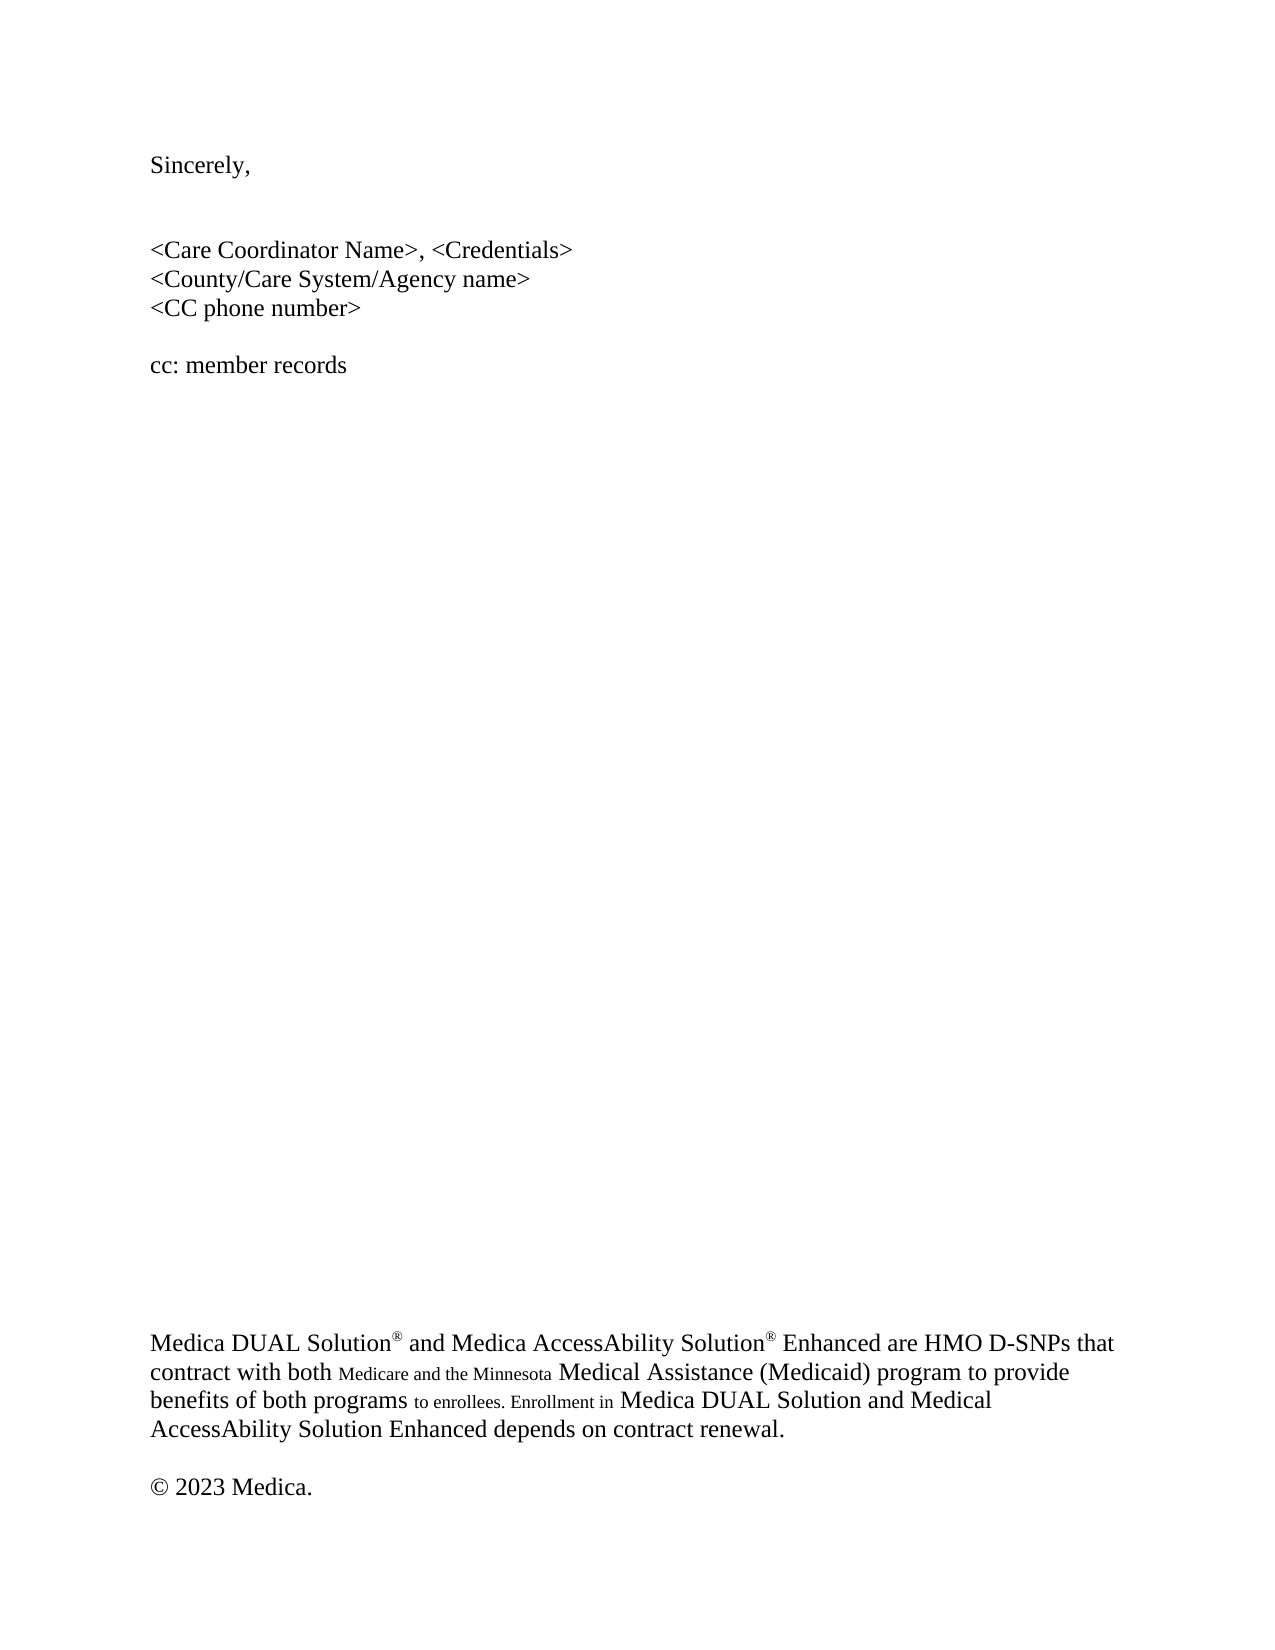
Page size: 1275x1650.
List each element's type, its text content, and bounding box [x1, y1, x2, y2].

text <County/Care System/Agency name> [150, 264, 1125, 293]
text Medica DUAL Solution® and Medica AccessAbility Solution® Enhanced are HMO D-SNPs that contract with both Medicare and the Minnesota Medical Assistance (Medicaid) program to provide benefits of both programs to enrollees. Enrollment in Medica DUAL Solution and Medical AccessAbility Solution Enhanced depends on contract renewal. [150, 1328, 1125, 1443]
text <CC phone number> [150, 293, 1125, 322]
text cc: member records [150, 351, 1125, 379]
text <Care Coordinator Name>, <Credentials> [150, 236, 1125, 264]
text Sincerely, [150, 150, 1125, 207]
text © 2023 Medica. [150, 1472, 1125, 1501]
